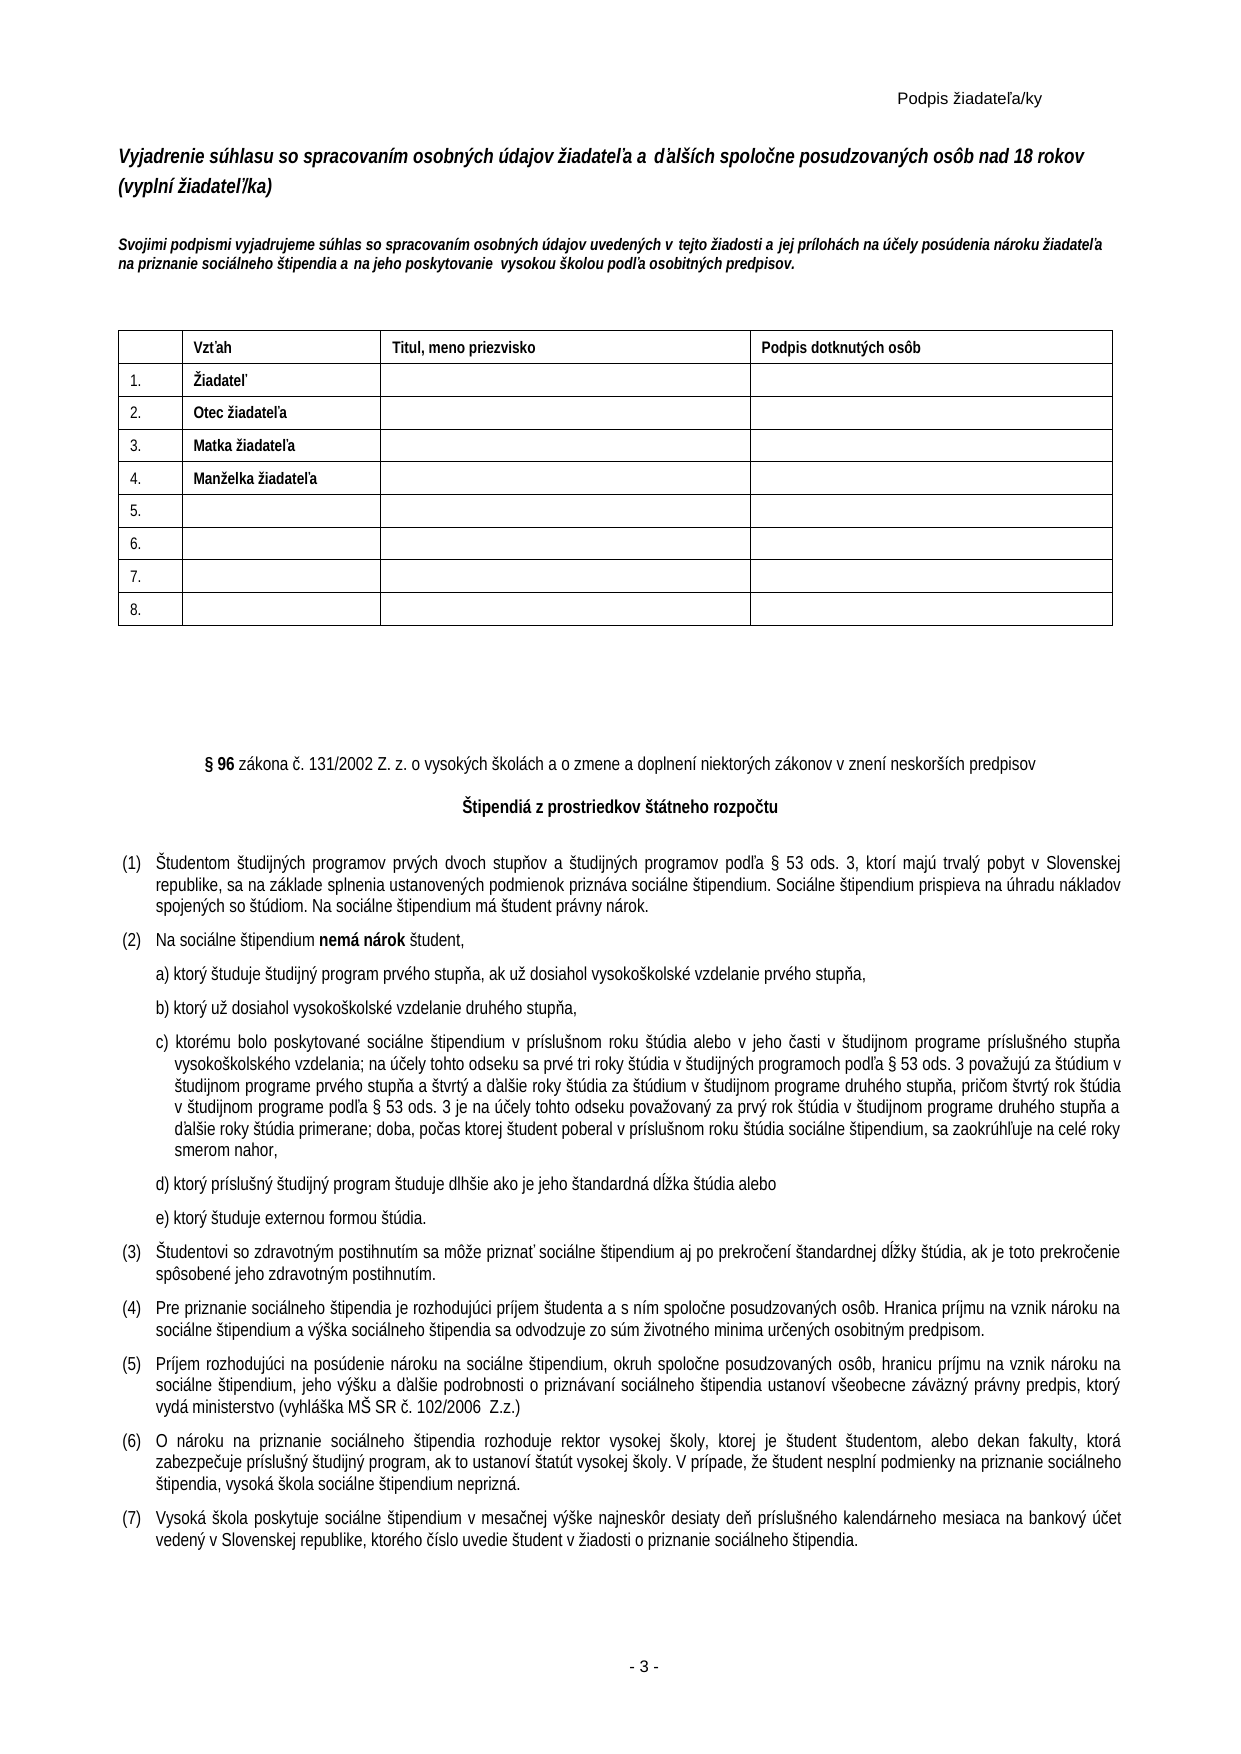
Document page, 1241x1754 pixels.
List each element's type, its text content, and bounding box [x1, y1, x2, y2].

table_cell [751, 462, 1112, 494]
text c) ktorému bolo poskytované sociálne štipendium v príslušnom roku štúdia alebo v jeho časti v študijnom programe príslušného stupňa vysokoškolského vzdelania; na účely tohto odseku sa prvé tri roky štúdia v študijných programoch podľa § 53 ods. 3 považujú za štúdium v študijnom programe prvého stupňa a štvrtý a ďalšie roky štúdia za štúdium v študijnom programe druhého stupňa, pričom štvrtý rok štúdia v študijnom programe podľa § 53 ods. 3 je na účely tohto odseku považovaný za prvý rok štúdia v študijnom programe druhého stupňa a ďalšie roky štúdia primerane; doba, počas ktorej študent poberal v príslušnom roku štúdia sociálne štipendium, sa zaokrúhľuje na celé roky smerom nahor, [156, 1031, 1122, 1161]
table_cell [751, 593, 1112, 625]
text § 96 zákona č. 131/2002 Z. z. o vysokých školách a o zmene a doplnení niektorých zákonov v znení neskorších predpisov [118, 753, 1122, 775]
table_cell [381, 397, 750, 428]
table_cell [381, 528, 750, 559]
table_cell [183, 560, 380, 592]
table_cell [183, 495, 380, 527]
text Vyjadrenie súhlasu so spracovaním osobných údajov žiadateľa a ďalších spoločne posudzovaných osôb nad 18 rokov [118, 144, 1122, 168]
table_cell 3. [119, 430, 182, 461]
table_cell Žiadateľ [183, 364, 380, 396]
table_cell 5. [119, 495, 182, 527]
table_cell [751, 397, 1112, 428]
text Podpis žiadateľa/ky [118, 89, 1122, 108]
table_cell 2. [119, 397, 182, 428]
table_cell [381, 364, 750, 396]
text (vyplní žiadateľ/ka) [118, 174, 1122, 198]
table_cell 6. [119, 528, 182, 559]
text (4) Pre priznanie sociálneho štipendia je rozhodujúci príjem študenta a s ním spoločne posudzovaných osôb. Hranica príjmu na vznik nároku na sociálne štipendium a výška sociálneho štipendia sa odvodzuje zo súm životného minima určených osobitným predpisom. [118, 1297, 1122, 1340]
text b) ktorý už dosiahol vysokoškolské vzdelanie druhého stupňa, [118, 997, 1122, 1019]
text Svojimi podpismi vyjadrujeme súhlas so spracovaním osobných údajov uvedených v tejto žiadosti a jej prílohách na účely posúdenia nároku žiadateľa na priznanie sociálneho štipendia a na jeho poskytovanie vysokou školou podľa osobitných predpisov. [118, 235, 1122, 273]
table_header [119, 331, 182, 363]
table_cell [751, 495, 1112, 527]
table_cell Manželka žiadateľa [183, 462, 380, 494]
table_cell [751, 430, 1112, 461]
table_cell Otec žiadateľa [183, 397, 380, 428]
table_cell [183, 528, 380, 559]
text (2) Na sociálne štipendium nemá nárok študent, [118, 929, 1122, 951]
table_cell [751, 560, 1112, 592]
table_header Podpis dotknutých osôb [751, 331, 1112, 363]
text e) ktorý študuje externou formou štúdia. [118, 1207, 1122, 1229]
table_cell 8. [119, 593, 182, 625]
table_cell [381, 560, 750, 592]
table_cell 7. [119, 560, 182, 592]
text Štipendiá z prostriedkov štátneho rozpočtu [118, 796, 1122, 818]
table_cell [183, 593, 380, 625]
text (7) Vysoká škola poskytuje sociálne štipendium v mesačnej výške najneskôr desiaty deň príslušného kalendárneho mesiaca na bankový účet vedený v Slovenskej republike, ktorého číslo uvedie študent v žiadosti o priznanie sociálneho štipendia. [118, 1507, 1122, 1550]
text (3) Študentovi so zdravotným postihnutím sa môže priznať sociálne štipendium aj po prekročení štandardnej dĺžky štúdia, ak je toto prekročenie spôsobené jeho zdravotným postihnutím. [118, 1241, 1122, 1284]
text (1) Študentom študijných programov prvých dvoch stupňov a študijných programov podľa § 53 ods. 3, ktorí majú trvalý pobyt v Slovenskej republike, sa na základe splnenia ustanovených podmienok priznáva sociálne štipendium. Sociálne štipendium prispieva na úhradu nákladov spojených so štúdiom. Na sociálne štipendium má študent právny nárok. [118, 852, 1122, 917]
text d) ktorý príslušný študijný program študuje dlhšie ako je jeho štandardná dĺžka štúdia alebo [118, 1173, 1122, 1195]
text (6) O nároku na priznanie sociálneho štipendia rozhoduje rektor vysokej školy, ktorej je študent študentom, alebo dekan fakulty, ktorá zabezpečuje príslušný študijný program, ak to ustanoví štatút vysokej školy. V prípade, že študent nesplní podmienky na priznanie sociálneho štipendia, vysoká škola sociálne štipendium neprizná. [118, 1430, 1122, 1494]
table_cell [751, 528, 1112, 559]
table_header Titul, meno priezvisko [381, 331, 750, 363]
table_header Vzťah [183, 331, 380, 363]
table_cell [381, 462, 750, 494]
table_cell [751, 364, 1112, 396]
table_cell Matka žiadateľa [183, 430, 380, 461]
table_cell [381, 430, 750, 461]
table_cell [381, 495, 750, 527]
table_cell 1. [119, 364, 182, 396]
text (5) Príjem rozhodujúci na posúdenie nároku na sociálne štipendium, okruh spoločne posudzovaných osôb, hranicu príjmu na vznik nároku na sociálne štipendium, jeho výšku a ďalšie podrobnosti o priznávaní sociálneho štipendia ustanoví všeobecne záväzný právny predpis, ktorý vydá ministerstvo (vyhláška MŠ SR č. 102/2006 Z.z.) [118, 1353, 1122, 1417]
table_cell 4. [119, 462, 182, 494]
text a) ktorý študuje študijný program prvého stupňa, ak už dosiahol vysokoškolské vzdelanie prvého stupňa, [118, 963, 1122, 985]
table_cell [381, 593, 750, 625]
